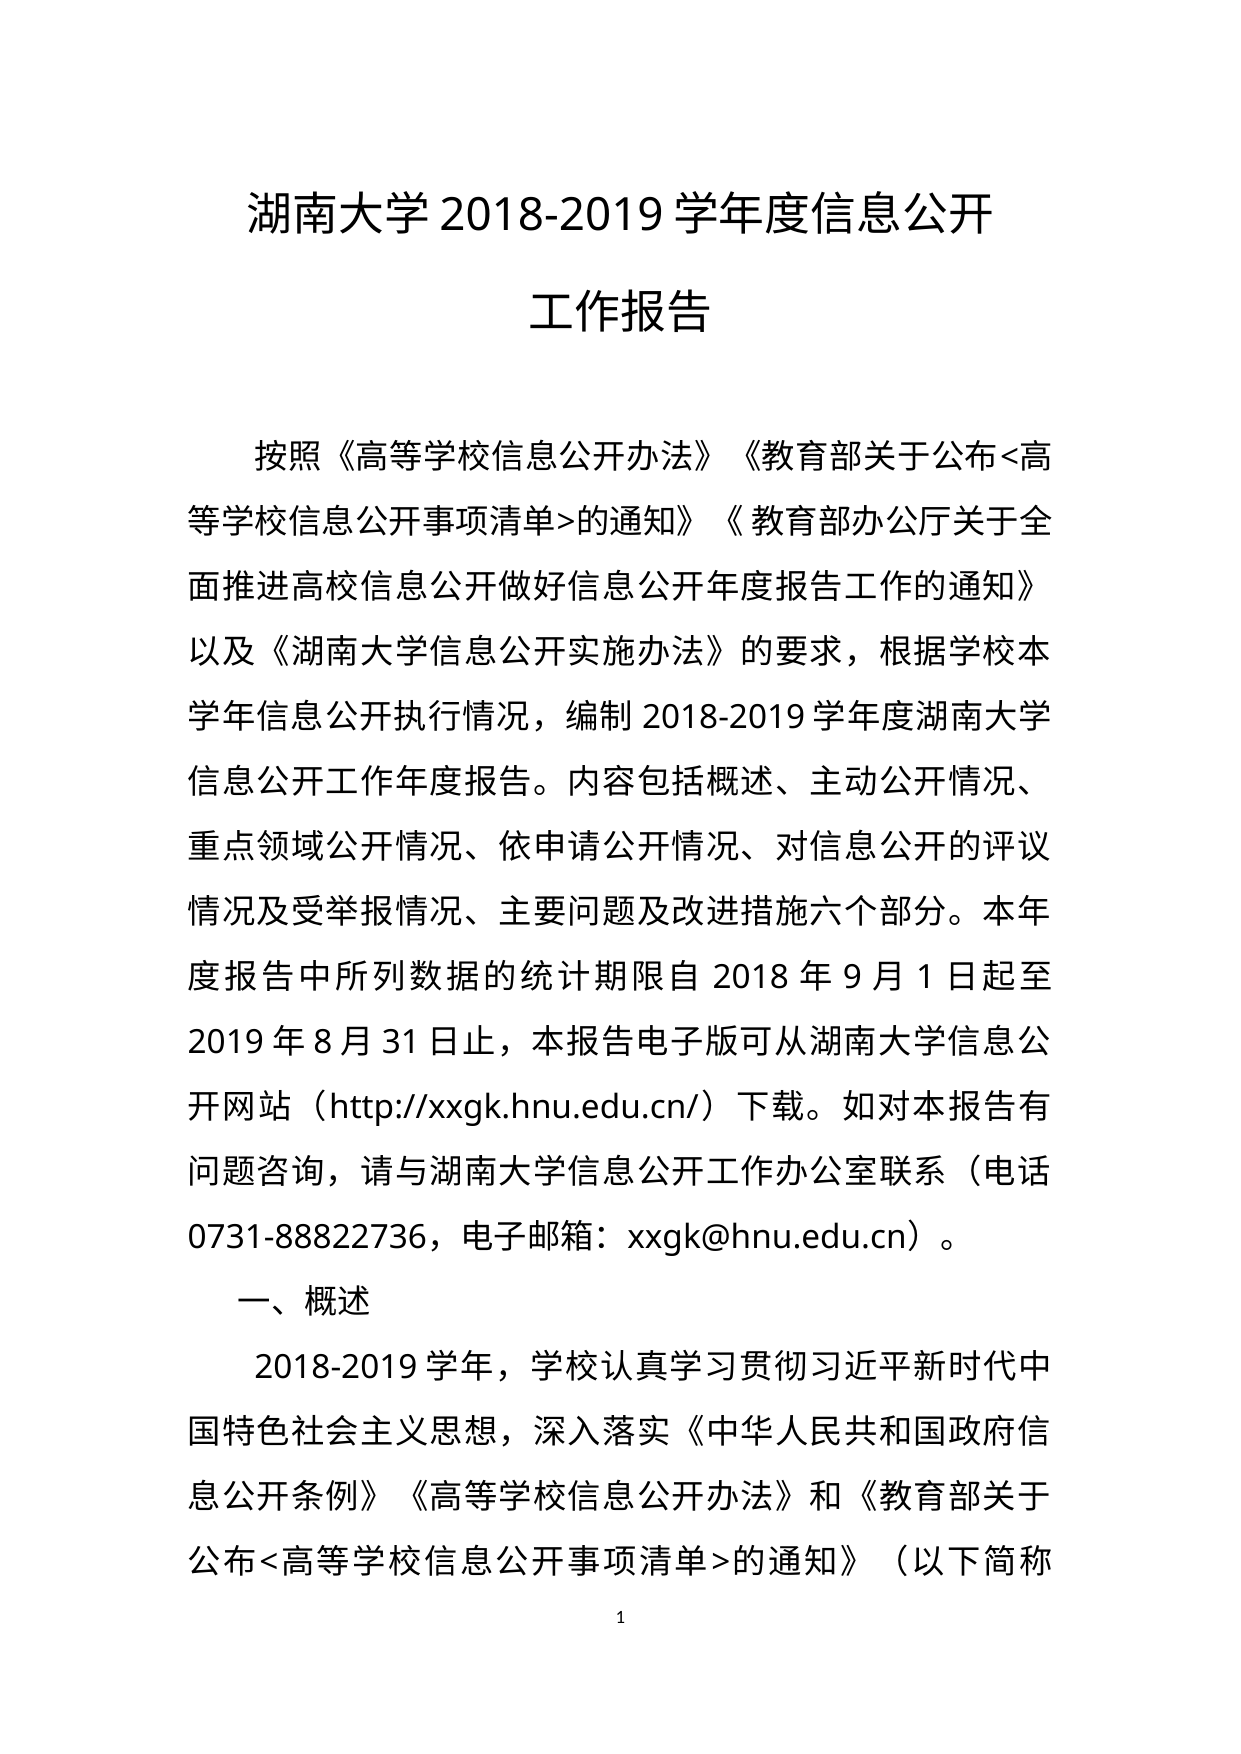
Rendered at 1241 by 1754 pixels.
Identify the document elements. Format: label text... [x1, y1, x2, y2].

text 湖南大学2018-2019学年度信息公开 [187, 162, 1053, 259]
text 按照《高等学校信息公开办法》《教育部关于公布<高等学校信息公开事项清单>的通知》《 教育部办公厅关于全面推进高校信息公开做好信息公开年度报告工作的通知》以及《湖南大学信息公开实施办法》的要求，根据学校本学年信息公开执行情况，编制2018-2019学年度湖南大学信息公开工作年度报告。内容包括概述、主动公开情况、重点领域公开情况、依申请公开情况、对信息公开的评议情况及受举报情况、主要问题及改进措施六个部分。本年度报告中所列数据的统计期限自2018年9月1日起至2019年8月31日止，本报告电子版可从湖南大学信息公开网站（http://xxgk.hnu.edu.cn/）下载。如对本报告有问题咨询，请与湖南大学信息公开工作办公室联系（电话0731-88822736，电子邮箱：xxgk@hnu.edu.cn）。 [187, 422, 1053, 1267]
text 一、概述 [187, 1267, 1053, 1332]
text 工作报告 [187, 259, 1053, 357]
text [187, 1332, 1053, 1592]
